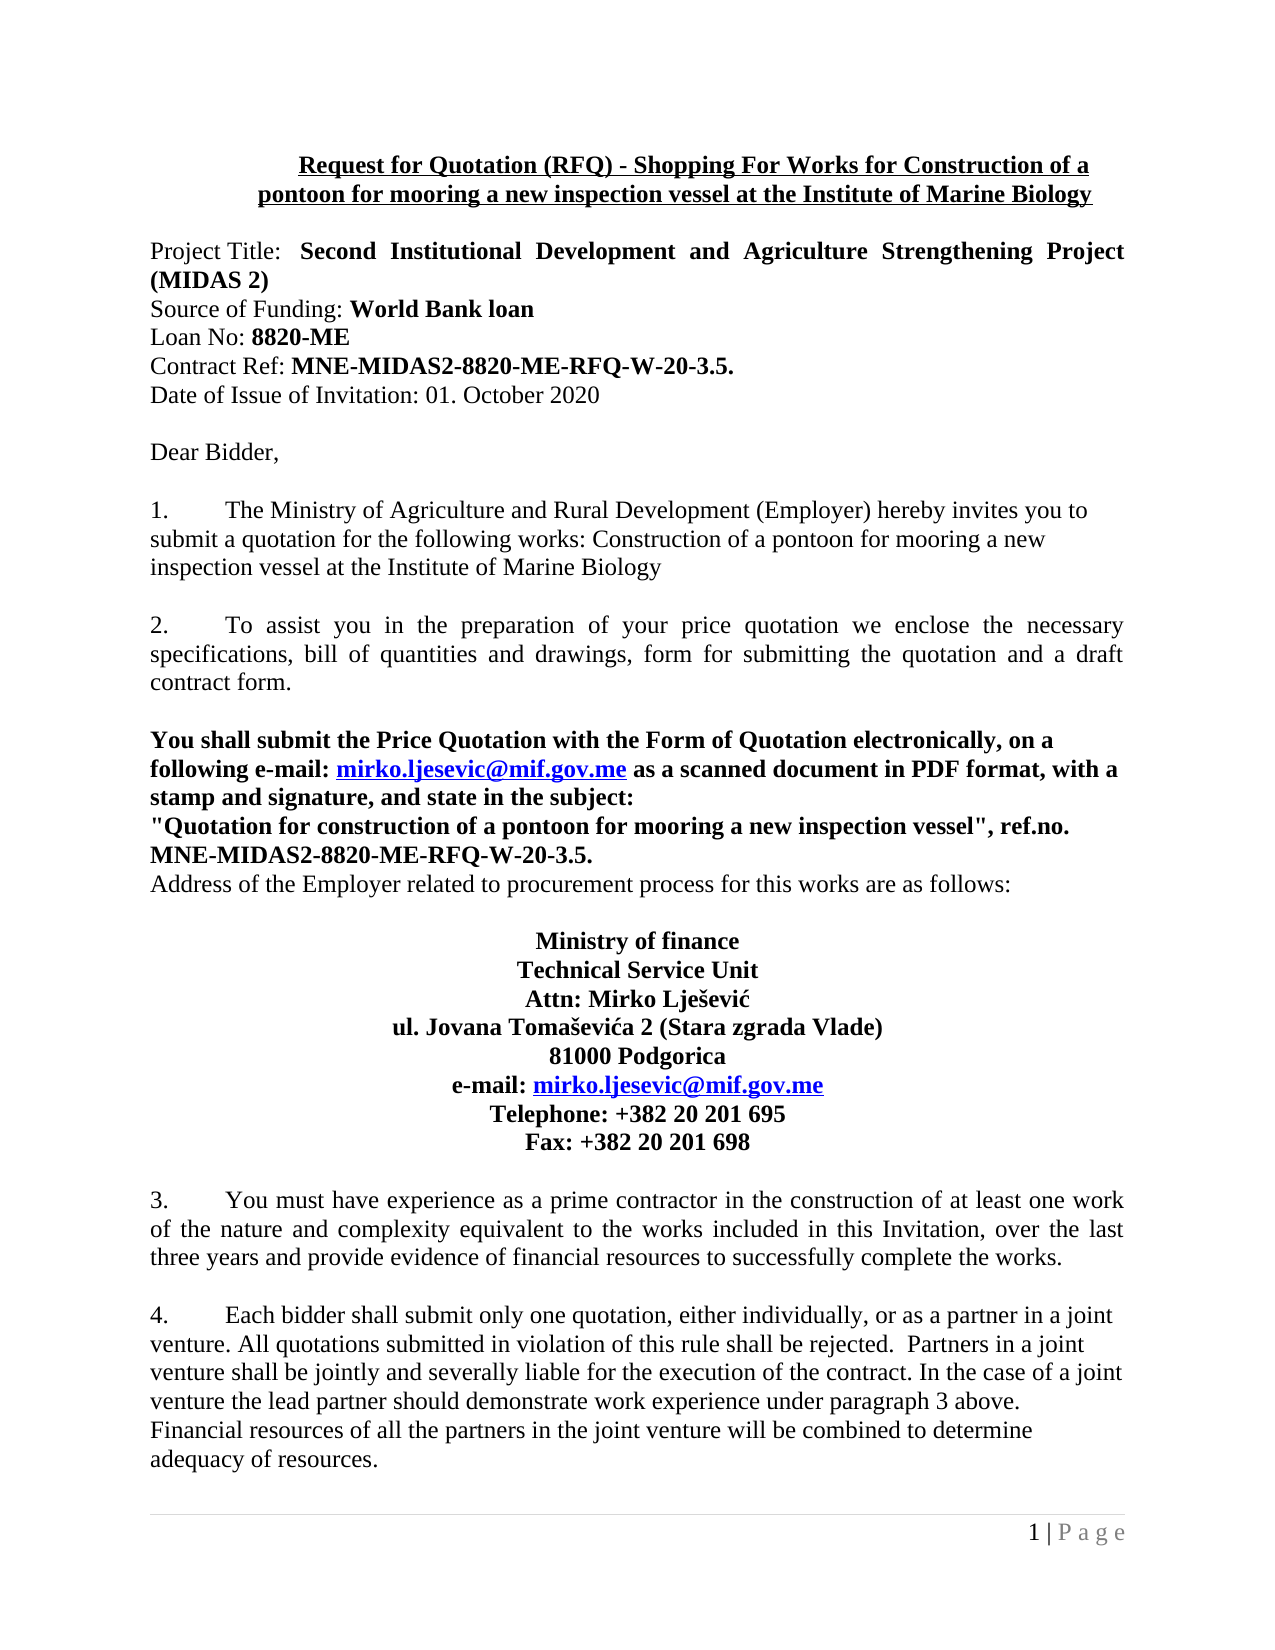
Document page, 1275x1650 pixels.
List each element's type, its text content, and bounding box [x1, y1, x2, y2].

text 4. Each bidder shall submit only one quotation, either individually, or as a partner in a joint venture. All quotations submitted in violation of this rule shall be rejected. Partners in a joint venture shall be jointly and severally liable for the execution of the contract. In the case of a joint venture the lead partner should demonstrate work experience under paragraph 3 above. Financial resources of all the partners in the joint venture will be combined to determine adequacy of resources. [150, 1300, 1125, 1472]
text Fax: +382 20 201 698 [150, 1127, 1125, 1156]
text Telephone: +382 20 201 695 [150, 1099, 1125, 1127]
subtitle Request for Quotation (RFQ) - Shopping For Works for Construction of a pontoon for mooring a new inspection vessel at the Institute of Marine Biology [225, 150, 1125, 207]
text Date of Issue of Invitation: 01. October 2020 [150, 380, 1125, 409]
text e-mail: mirko.ljesevic@mif.gov.me [150, 1070, 1125, 1099]
text Ministry of finance [150, 926, 1125, 955]
text 81000 Podgorica [150, 1041, 1125, 1070]
text Contract Ref: MNE-MIDAS2-8820-ME-RFQ-W-20-3.5. [150, 351, 1125, 380]
text Source of Funding: World Bank loan [150, 294, 1125, 322]
text You shall submit the Price Quotation with the Form of Quotation electronically, on a following e-mail: mirko.ljesevic@mif.gov.me as a scanned document in PDF format, with a stamp and signature, and state in the subject: [150, 725, 1125, 811]
text Technical Service Unit [150, 955, 1125, 984]
text Attn: Mirko Lješević [150, 984, 1125, 1012]
text 2. To assist you in the preparation of your price quotation we enclose the necessary specifications, bill of quantities and drawings, form for submitting the quotation and a draft contract form. [150, 610, 1125, 696]
text Dear Bidder, [150, 437, 1125, 466]
text 1. The Ministry of Agriculture and Rural Development (Employer) hereby invites you to submit a quotation for the following works: Construction of a pontoon for mooring a new inspection vessel at the Institute of Marine Biology [150, 495, 1125, 581]
text Loan No: 8820-ME [150, 322, 1125, 351]
text Address of the Employer related to procurement process for this works are as follows: [150, 869, 1125, 897]
text 3. You must have experience as a prime contractor in the construction of at least one work of the nature and complexity equivalent to the works included in this Invitation, over the last three years and provide evidence of financial resources to successfully complete the works. [150, 1185, 1125, 1271]
text Project Title: Second Institutional Development and Agriculture Strengthening Project (MIDAS 2) [150, 236, 1125, 294]
text "Quotation for construction of a pontoon for mooring a new inspection vessel", ref.no. MNE-MIDAS2-8820-ME-RFQ-W-20-3.5. [150, 811, 1125, 869]
text ul. Jovana Tomaševića 2 (Stara zgrada Vlade) [150, 1012, 1125, 1041]
